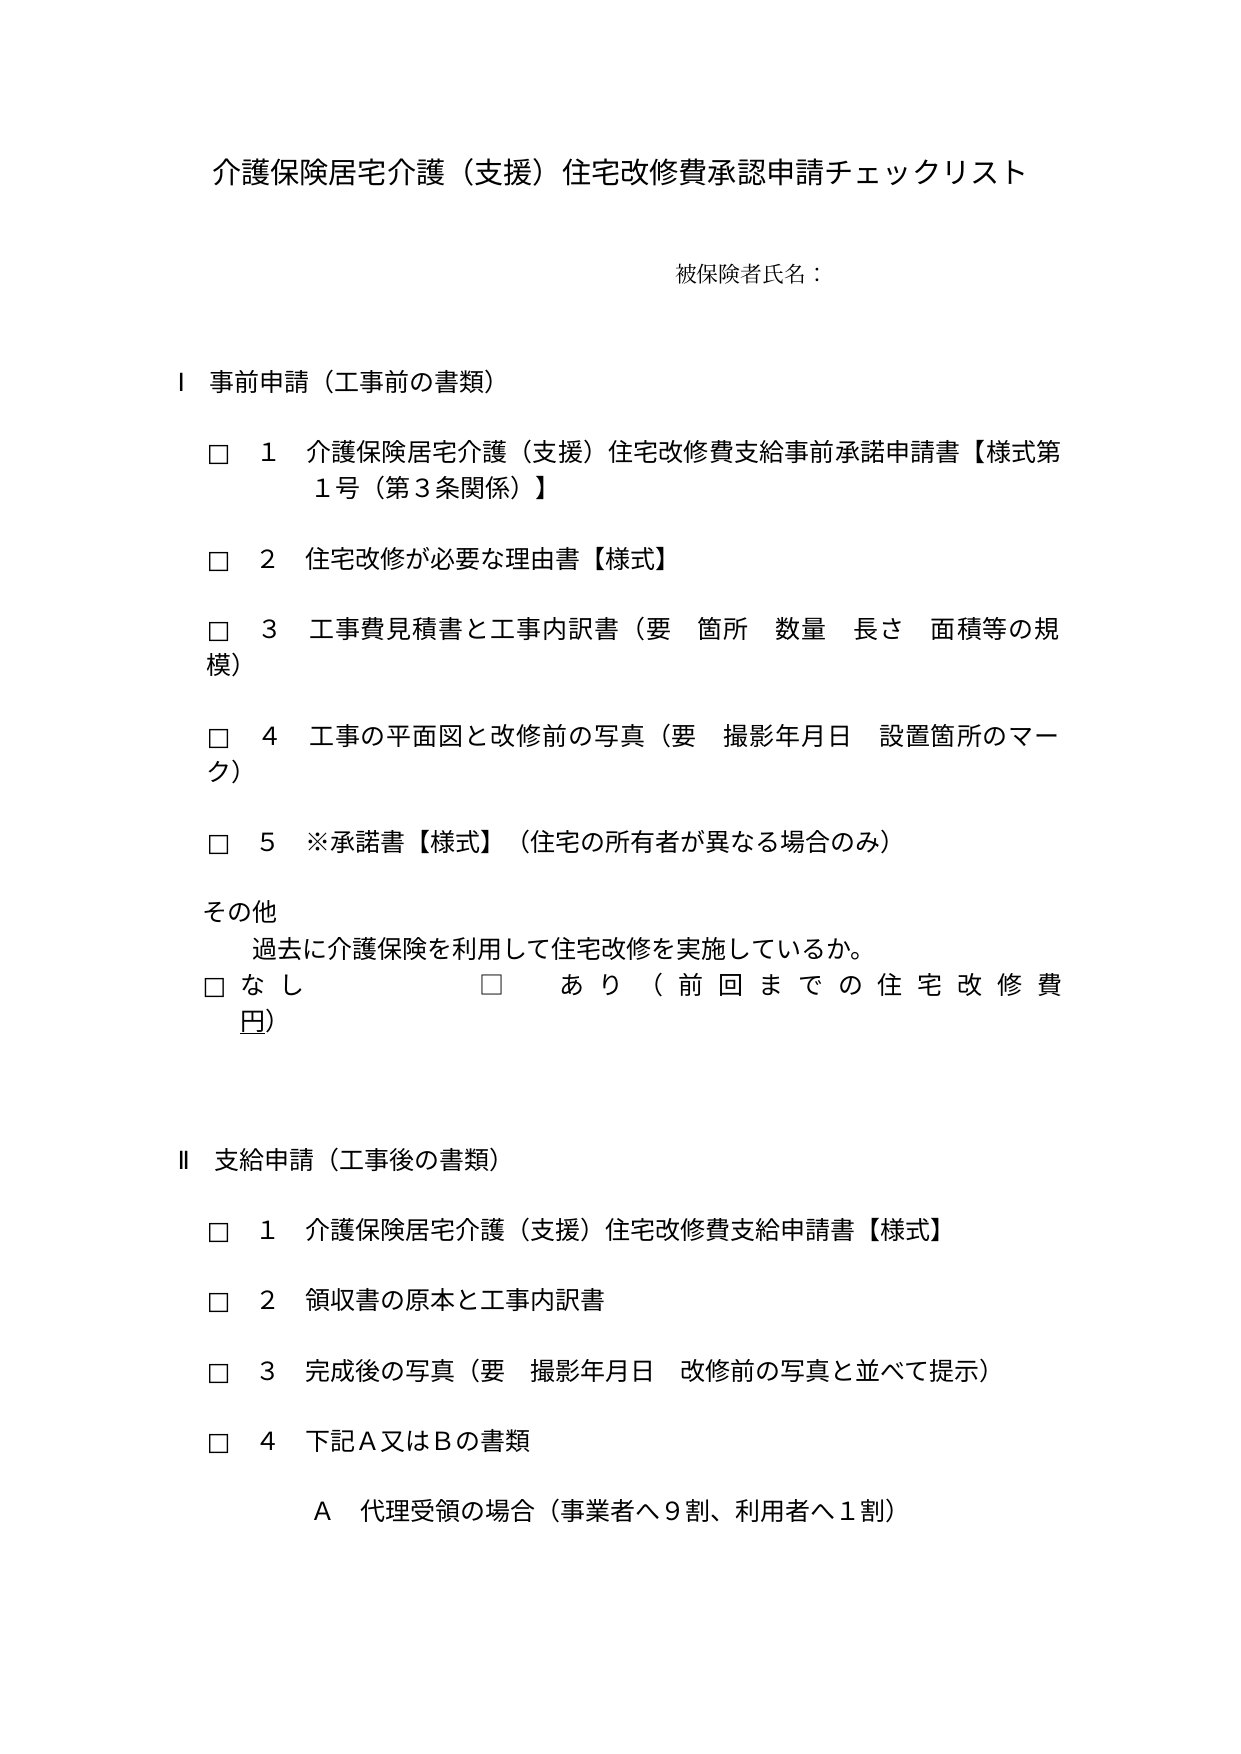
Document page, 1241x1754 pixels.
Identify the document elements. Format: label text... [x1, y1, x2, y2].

text □ １ 介護保険居宅介護（支援）住宅改修費支給申請書【様式】 [207, 1210, 1063, 1247]
text □ ５ ※承諾書【様式】（住宅の所有者が異なる場合のみ） [207, 823, 1063, 859]
text その他 [177, 893, 1063, 929]
text 介護保険居宅介護（支援）住宅改修費承認申請チェックリスト [177, 150, 1063, 192]
text Ａ 代理受領の場合（事業者へ９割、利用者へ１割） [310, 1492, 1063, 1528]
text □ ４ 下記Ａ又はＢの書類 [207, 1421, 1063, 1458]
text □ ４ 工事の平面図と改修前の写真（要 撮影年月日 設置箇所のマーク） [207, 716, 1063, 788]
text □ ２ 住宅改修が必要な理由書【様式】 [207, 539, 1063, 575]
text 過去に介護保険を利用して住宅改修を実施しているか。 [177, 929, 1063, 965]
text □ ３ 工事費見積書と工事内訳書（要 箇所 数量 長さ 面積等の規模） [207, 609, 1063, 682]
text Ⅱ 支給申請（工事後の書類） [177, 1140, 1063, 1176]
text □ ２ 領収書の原本と工事内訳書 [207, 1281, 1063, 1317]
list なし □ あり（前回までの住宅改修費 円） [202, 965, 1063, 1038]
text □ １ 介護保険居宅介護（支援）住宅改修費支給事前承諾申請書【様式第１号（第３条関係）】 [207, 433, 1063, 505]
text □ ３ 完成後の写真（要 撮影年月日 改修前の写真と並べて提示） [207, 1351, 1063, 1387]
text Ⅰ 事前申請（工事前の書類） [177, 362, 1063, 398]
